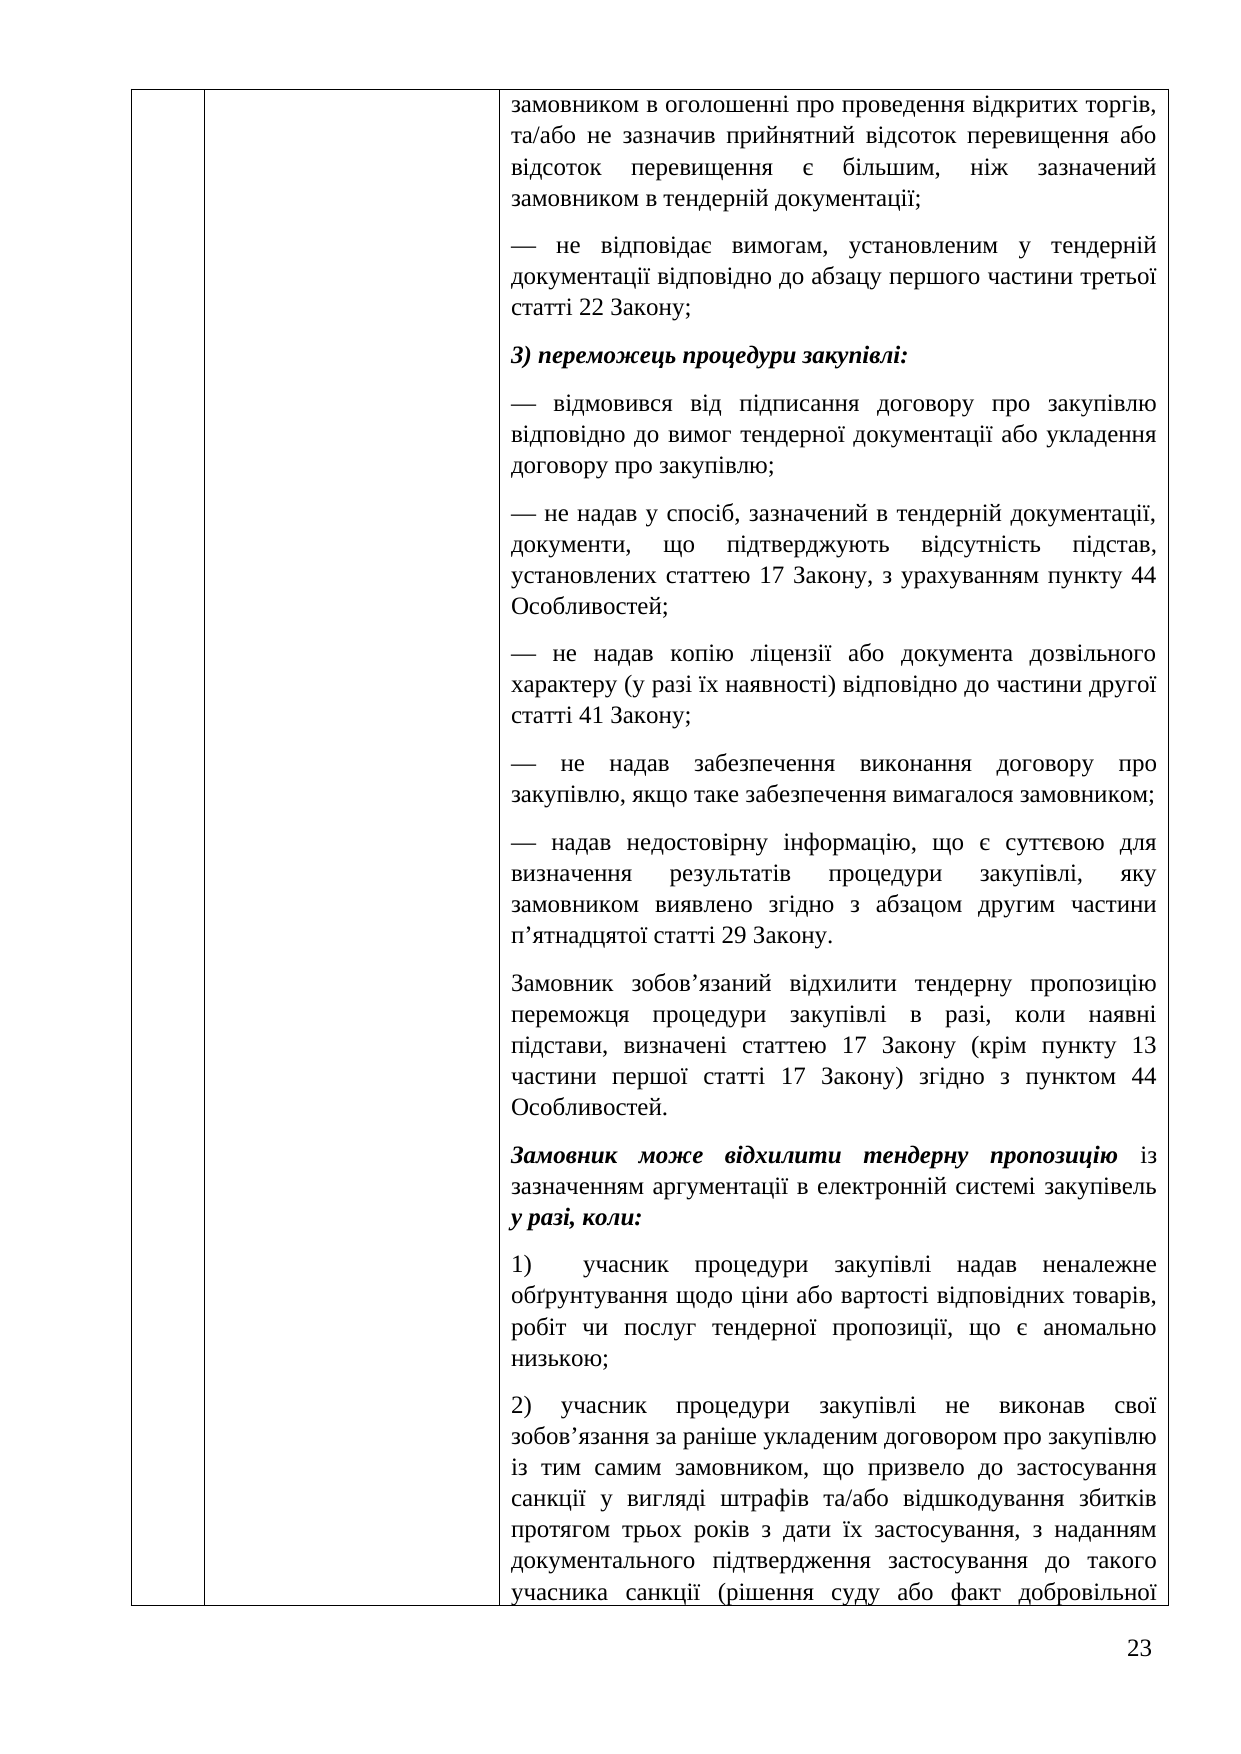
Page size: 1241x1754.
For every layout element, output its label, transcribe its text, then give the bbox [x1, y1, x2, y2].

table_cell 3 [132, 90, 204, 1605]
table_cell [500, 90, 1168, 1605]
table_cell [205, 90, 499, 1605]
